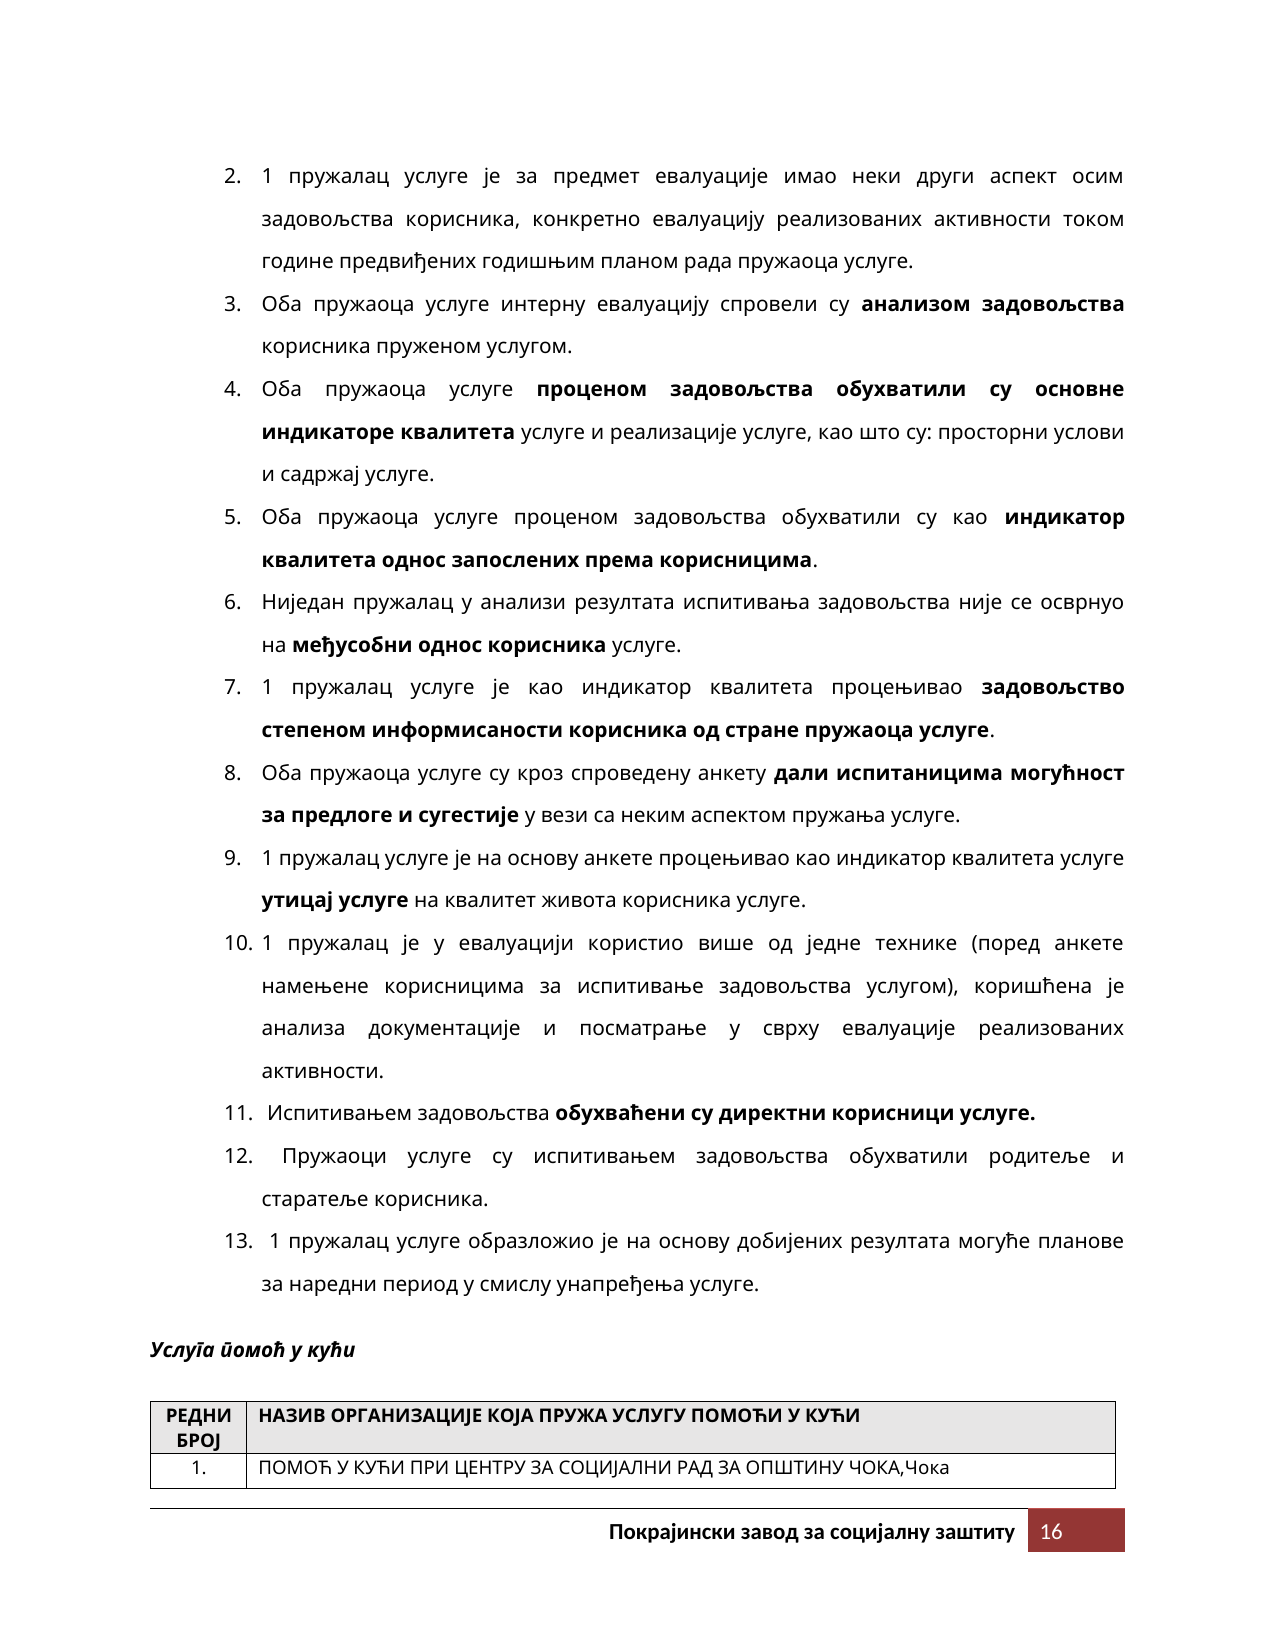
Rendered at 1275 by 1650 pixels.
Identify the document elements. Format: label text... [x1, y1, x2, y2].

list Оба пружаоца услуге интерну евалуацију спровели су анализом задовољства корисника пруженом услугом. [224, 289, 1125, 360]
list Пружаоци услуге су испитивањем задовољства обухватили родитеље и старатеље корисника. [224, 1141, 1125, 1212]
list 1 пружалац услуге је за предмет евалуације имао неки други аспект осим задовољства корисника, конкретно евалуацију реализованих активности током године предвиђених годишњим планом рада пружаоца услуге. [224, 161, 1125, 275]
list Оба пружаоца услуге проценом задовољства обухватили су основне индикаторе квалитета услуге и реализације услуге, као што су: просторни услови и садржај услуге. [224, 374, 1125, 488]
list 1 пружалац је у евалуацији користио више од једне технике (поред анкете намењене корисницима за испитивање задовољства услугом), коришћена је анализа документације и посматрање у сврху евалуације реализованих активности. [224, 928, 1125, 1084]
list Оба пружаоца услуге су кроз спроведену анкету дали испитаницима могућност за предлоге и сугестије у вези са неким аспектом пружања услуге. [224, 758, 1125, 829]
list Испитивањем задовољства обухваћени су директни корисници услуге. [224, 1098, 1125, 1127]
list 1 пружалац услуге образложио је на основу добијених резултата могуће планове за наредни период у смислу унапређења услуге. [224, 1226, 1125, 1297]
table_header НАЗИВ ОРГАНИЗАЦИЈЕ КОЈА ПРУЖА УСЛУГУ ПОМОЋИ У КУЋИ [247, 1402, 1115, 1453]
list 1 пружалац услуге је на основу анкете процењивао као индикатор квалитета услуге утицај услуге на квалитет живота корисника услуге. [224, 843, 1125, 914]
table_cell ПОМОЋ У КУЋИ ПРИ ЦЕНТРУ ЗА СОЦИЈАЛНИ РАД ЗА ОПШТИНУ ЧОКА,Чока [247, 1454, 1115, 1487]
table_cell 1. [151, 1454, 246, 1487]
text Услуга помоћ у кући [150, 1335, 1125, 1363]
table_header РЕДНИ БРОЈ [151, 1402, 246, 1453]
list 1 пружалац услуге је као индикатор квалитета процењивао задовољство степеном информисаности корисника од стране пружаоца услуге. [224, 672, 1125, 743]
list Оба пружаоца услуге проценом задовољства обухватили су као индикатор квалитета однос запослених према корисницима. [224, 502, 1125, 573]
list Ниједан пружалац у анализи резултата испитивања задовољства није се осврнуо на међусобни однос корисника услуге. [224, 587, 1125, 658]
